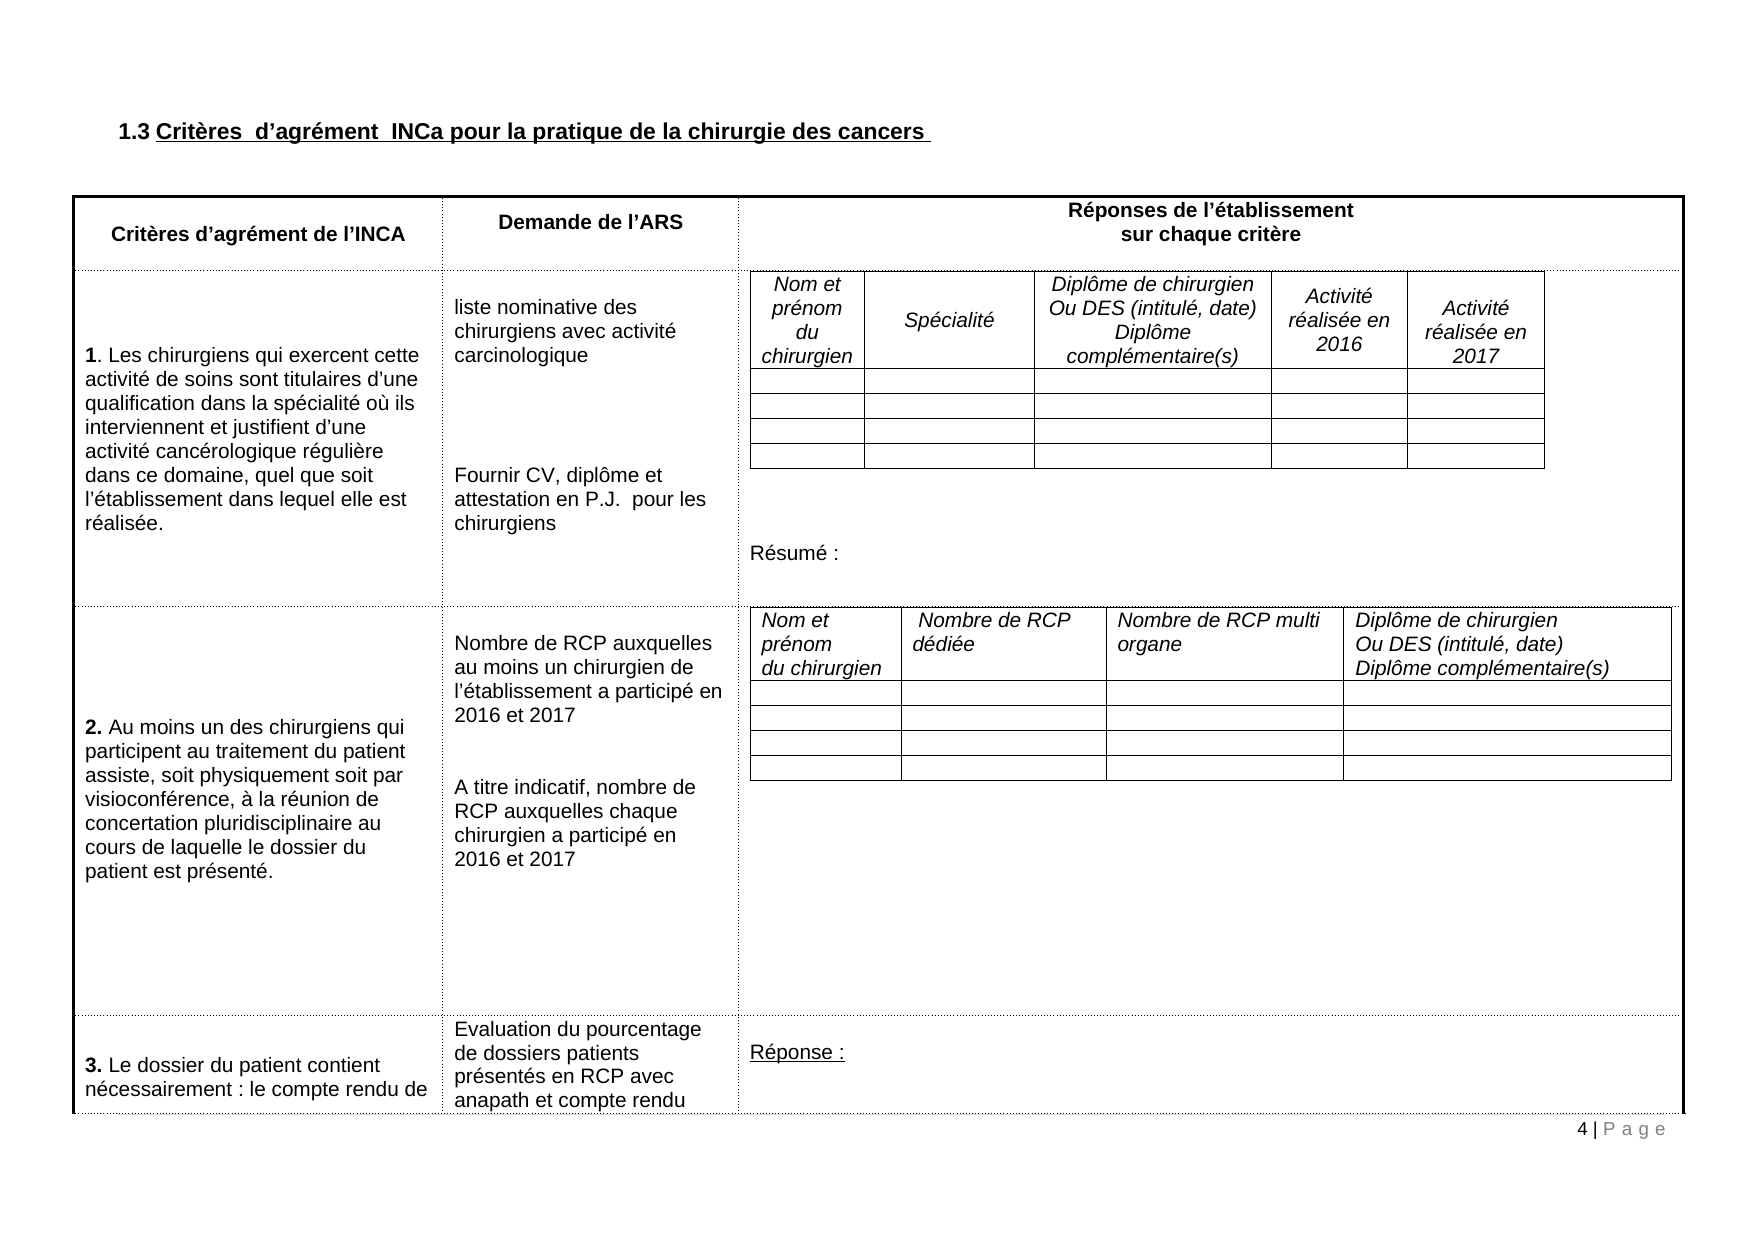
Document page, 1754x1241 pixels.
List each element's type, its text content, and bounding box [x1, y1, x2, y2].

table_cell liste nominative des chirurgiens avec activité carcinologique Fournir CV, diplôme et attestation en P.J. pour les chirurgiens [443, 270, 738, 606]
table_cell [75, 1015, 443, 1113]
table_header Demande de l’ARS [443, 198, 738, 270]
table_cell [443, 1015, 738, 1113]
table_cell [738, 1015, 1682, 1113]
table_cell [738, 606, 1682, 1014]
table_cell 1. Les chirurgiens qui exercent cette activité de soins sont titulaires d’une qualification dans la spécialité où ils interviennent et justifient d’une activité cancérologique régulière dans ce domaine, quel que soit l’établissement dans lequel elle est réalisée. [75, 270, 443, 606]
list Critères d’agrément INCa pour la pratique de la chirurgie des cancers [118, 118, 1665, 144]
table_cell Nombre de RCP auxquelles au moins un chirurgien de l’établissement a participé en 2016 et 2017 A titre indicatif, nombre de RCP auxquelles chaque chirurgien a participé en 2016 et 2017 [443, 606, 738, 1014]
table_cell Résumé : [738, 270, 1682, 606]
table_header Réponses de l’établissement sur chaque critère [738, 198, 1682, 270]
table_cell 2. Au moins un des chirurgiens qui participent au traitement du patient assiste, soit physiquement soit par visioconférence, à la réunion de concertation pluridisciplinaire au cours de laquelle le dossier du patient est présenté. [75, 606, 443, 1014]
table_header Critères d’agrément de l’INCA [75, 198, 443, 270]
